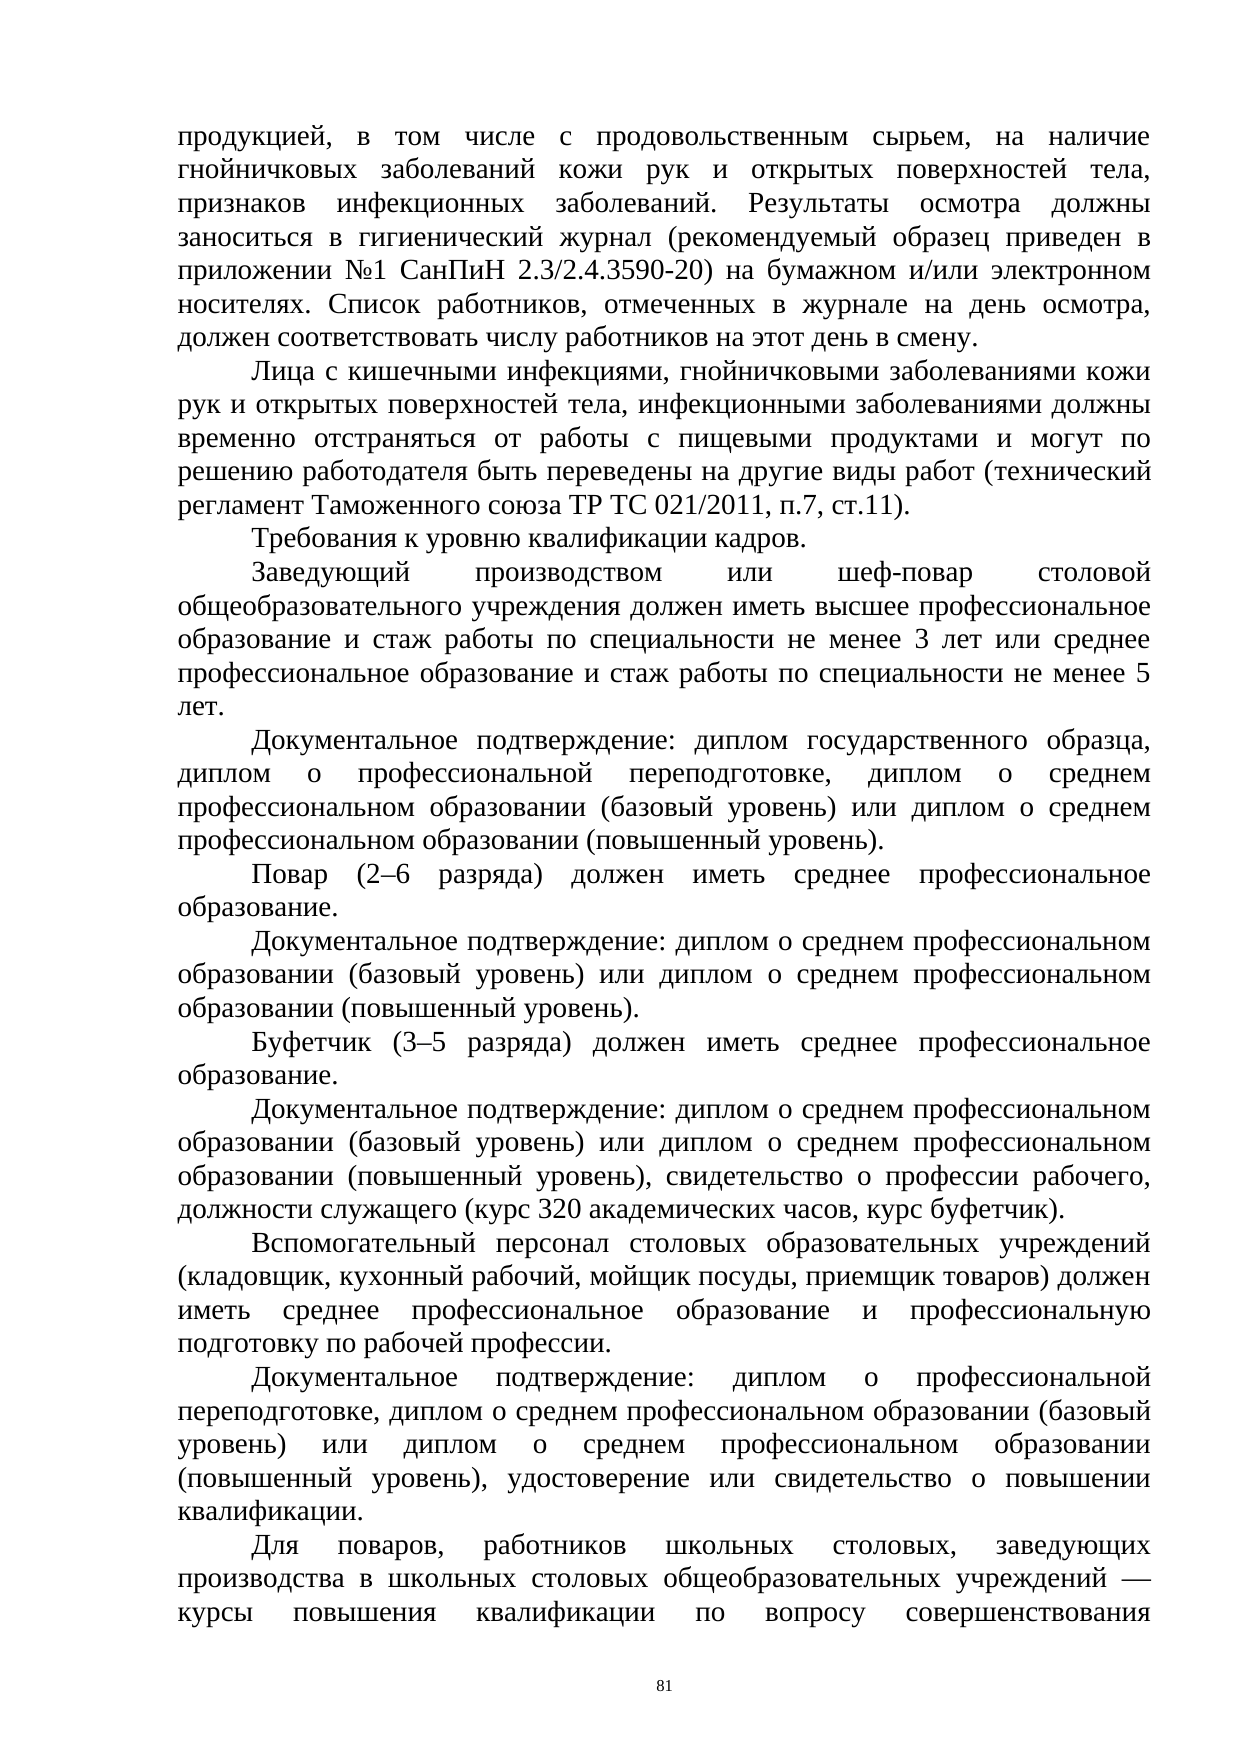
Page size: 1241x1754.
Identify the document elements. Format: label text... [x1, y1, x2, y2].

text Заведующий производством или шеф-повар столовой общеобразовательного учреждения должен иметь высшее профессиональное образование и стаж работы по специальности не менее 3 лет или среднее профессиональное образование и стаж работы по специальности не менее 5 лет. [177, 554, 1152, 722]
text Повар (2–6 разряда) должен иметь среднее профессиональное образование. [177, 856, 1152, 923]
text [177, 1527, 1152, 1627]
text Требования к уровню квалификации кадров. [177, 521, 1152, 554]
text Вспомогательный персонал столовых образовательных учреждений (кладовщик, кухонный рабочий, мойщик посуды, приемщик товаров) должен иметь среднее профессиональное образование и профессиональную подготовку по рабочей профессии. [177, 1225, 1152, 1359]
text Документальное подтверждение: диплом о среднем профессиональном образовании (базовый уровень) или диплом о среднем профессиональном образовании (повышенный уровень). [177, 923, 1152, 1024]
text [177, 118, 1152, 353]
text Документальное подтверждение: диплом о профессиональной переподготовке, диплом о среднем профессиональном образовании (базовый уровень) или диплом о среднем профессиональном образовании (повышенный уровень), удостоверение или свидетельство о повышении квалификации. [177, 1359, 1152, 1527]
text Документальное подтверждение: диплом о среднем профессиональном образовании (базовый уровень) или диплом о среднем профессиональном образовании (повышенный уровень), свидетельство о профессии рабочего, должности служащего (курс 320 академических часов, курс буфетчик). [177, 1091, 1152, 1225]
text Документальное подтверждение: диплом государственного образца, диплом о профессиональной переподготовке, диплом о среднем профессиональном образовании (базовый уровень) или диплом о среднем профессиональном образовании (повышенный уровень). [177, 722, 1152, 856]
text Лица с кишечными инфекциями, гнойничковыми заболеваниями кожи рук и открытых поверхностей тела, инфекционными заболеваниями должны временно отстраняться от работы с пищевыми продуктами и могут по решению работодателя быть переведены на другие виды работ (технический регламент Таможенного союза TP ТС 021/2011, п.7, ст.11). [177, 353, 1152, 521]
text Буфетчик (3–5 разряда) должен иметь среднее профессиональное образование. [177, 1024, 1152, 1091]
